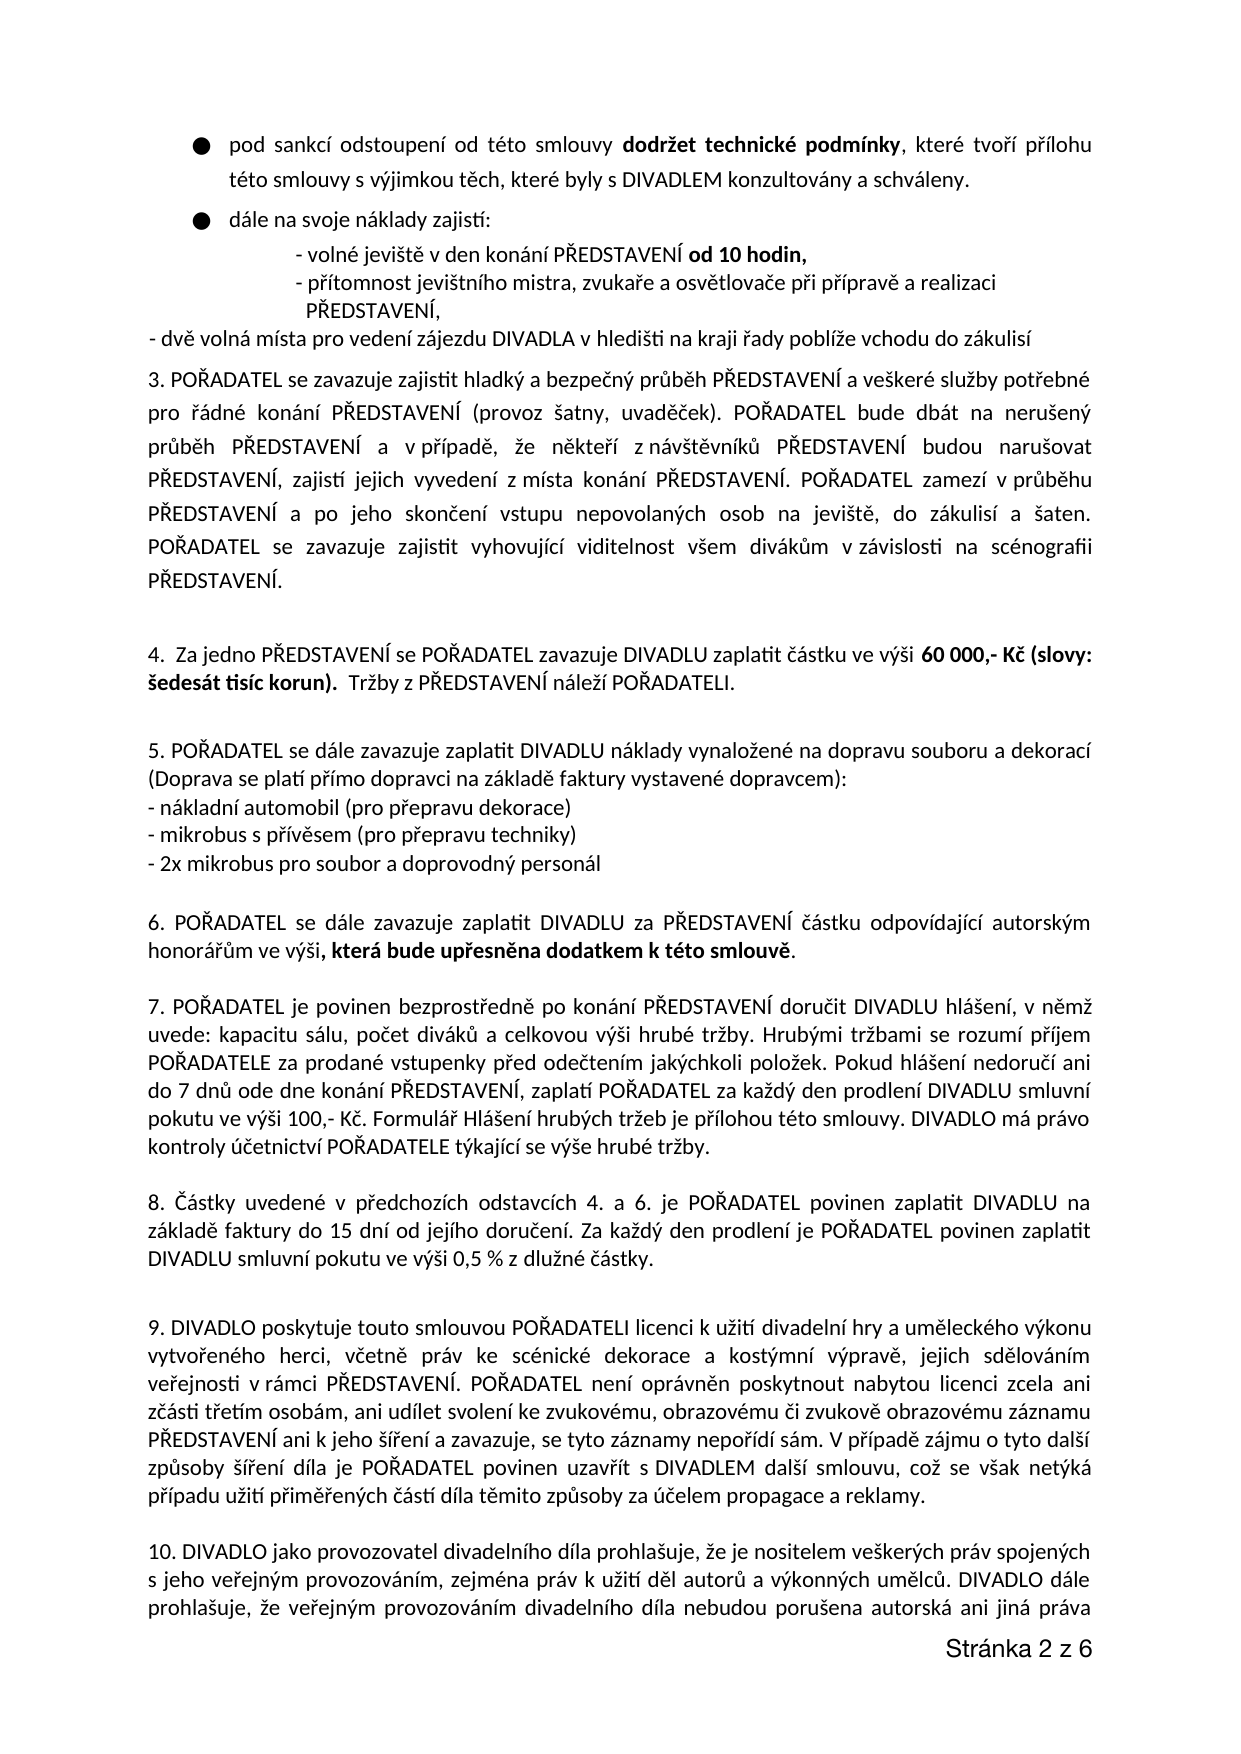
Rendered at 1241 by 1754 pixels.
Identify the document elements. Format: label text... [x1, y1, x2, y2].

text 7. POŘADATEL je povinen bezprostředně po konání PŘEDSTAVENÍ doručit DIVADLU hlášení, v němž uvede: kapacitu sálu, počet diváků a celkovou výši hrubé tržby. Hrubými tržbami se rozumí příjem POŘADATELE za prodané vstupenky před odečtením jakýchkoli položek. Pokud hlášení nedoručí ani do 7 dnů ode dne konání PŘEDSTAVENÍ, zaplatí POŘADATEL za každý den prodlení DIVADLU smluvní pokutu ve výši 100,- Kč. Formulář Hlášení hrubých tržeb je přílohou této smlouvy. DIVADLO má právo kontroly účetnictví POŘADATELE týkající se výše hrubé tržby. [148, 992, 1092, 1160]
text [148, 1537, 1092, 1621]
text 8. Částky uvedené v předchozích odstavcích 4. a 6. je POŘADATEL povinen zaplatit DIVADLU na základě faktury do 15 dní od jejího doručení. Za každý den prodlení je POŘADATEL povinen zaplatit DIVADLU smluvní pokutu ve výši 0,5 % z dlužné částky. [148, 1188, 1092, 1272]
text 5. POŘADATEL se dále zavazuje zaplatit DIVADLU náklady vynaložené na dopravu souboru a dekorací (Doprava se platí přímo dopravci na základě faktury vystavené dopravcem): [148, 737, 1092, 793]
text - mikrobus s přívěsem (pro přepravu techniky) [148, 821, 1092, 849]
text - přítomnost jevištního mistra, zvukaře a osvětlovače při přípravě a realizaci [295, 268, 1092, 296]
text - 2x mikrobus pro soubor a doprovodný personál [148, 849, 1092, 877]
text PŘEDSTAVENÍ, [295, 296, 1092, 324]
text 9. DIVADLO poskytuje touto smlouvou POŘADATELI licenci k užití divadelní hry a uměleckého výkonu vytvořeného herci, včetně práv ke scénické dekorace a kostýmní výpravě, jejich sdělováním veřejnosti v rámci PŘEDSTAVENÍ. POŘADATEL není oprávněn poskytnout nabytou licenci zcela ani zčásti třetím osobám, ani udílet svolení ke zvukovému, obrazovému či zvukově obrazovému záznamu PŘEDSTAVENÍ ani k jeho šíření a zavazuje, se tyto záznamy nepořídí sám. V případě zájmu o tyto další způsoby šíření díla je POŘADATEL povinen uzavřít s DIVADLEM další smlouvu, což se však netýká případu užití přiměřených částí díla těmito způsoby za účelem propagace a reklamy. [148, 1313, 1092, 1509]
text - dvě volná místa pro vedení zájezdu DIVADLA v hledišti na kraji řady poblíže vchodu do zákulisí [144, 324, 1092, 352]
text - volné jeviště v den konání PŘEDSTAVENÍ od 10 hodin, [295, 240, 1092, 268]
text 4. Za jedno PŘEDSTAVENÍ se POŘADATEL zavazuje DIVADLU zaplatit částku ve výši 60 000,- Kč (slovy: šedesát tisíc korun). Tržby z PŘEDSTAVENÍ náleží POŘADATELI. [148, 640, 1092, 696]
text 6. POŘADATEL se dále zavazuje zaplatit DIVADLU za PŘEDSTAVENÍ částku odpovídající autorským honorářům ve výši, která bude upřesněna dodatkem k této smlouvě. [148, 908, 1092, 964]
text 3. POŘADATEL se zavazuje zajistit hladký a bezpečný průběh PŘEDSTAVENÍ a veškeré služby potřebné pro řádné konání PŘEDSTAVENÍ (provoz šatny, uvaděček). POŘADATEL bude dbát na nerušený průběh PŘEDSTAVENÍ a v případě, že někteří z návštěvníků PŘEDSTAVENÍ budou narušovat PŘEDSTAVENÍ, zajistí jejich vyvedení z místa konání PŘEDSTAVENÍ. POŘADATEL zamezí v průběhu PŘEDSTAVENÍ a po jeho skončení vstupu nepovolaných osob na jeviště, do zákulisí a šaten. POŘADATEL se zavazuje zajistit vyhovující viditelnost všem divákům v závislosti na scénografii PŘEDSTAVENÍ. [148, 365, 1092, 594]
list pod sankcí odstoupení od této smlouvy dodržet technické podmínky, které tvoří přílohu této smlouvy s výjimkou těch, které byly s DIVADLEM konzultovány a schváleny. [191, 118, 1092, 193]
list dále na svoje náklady zajistí: [191, 193, 1092, 240]
text - nákladní automobil (pro přepravu dekorace) [148, 793, 1092, 821]
